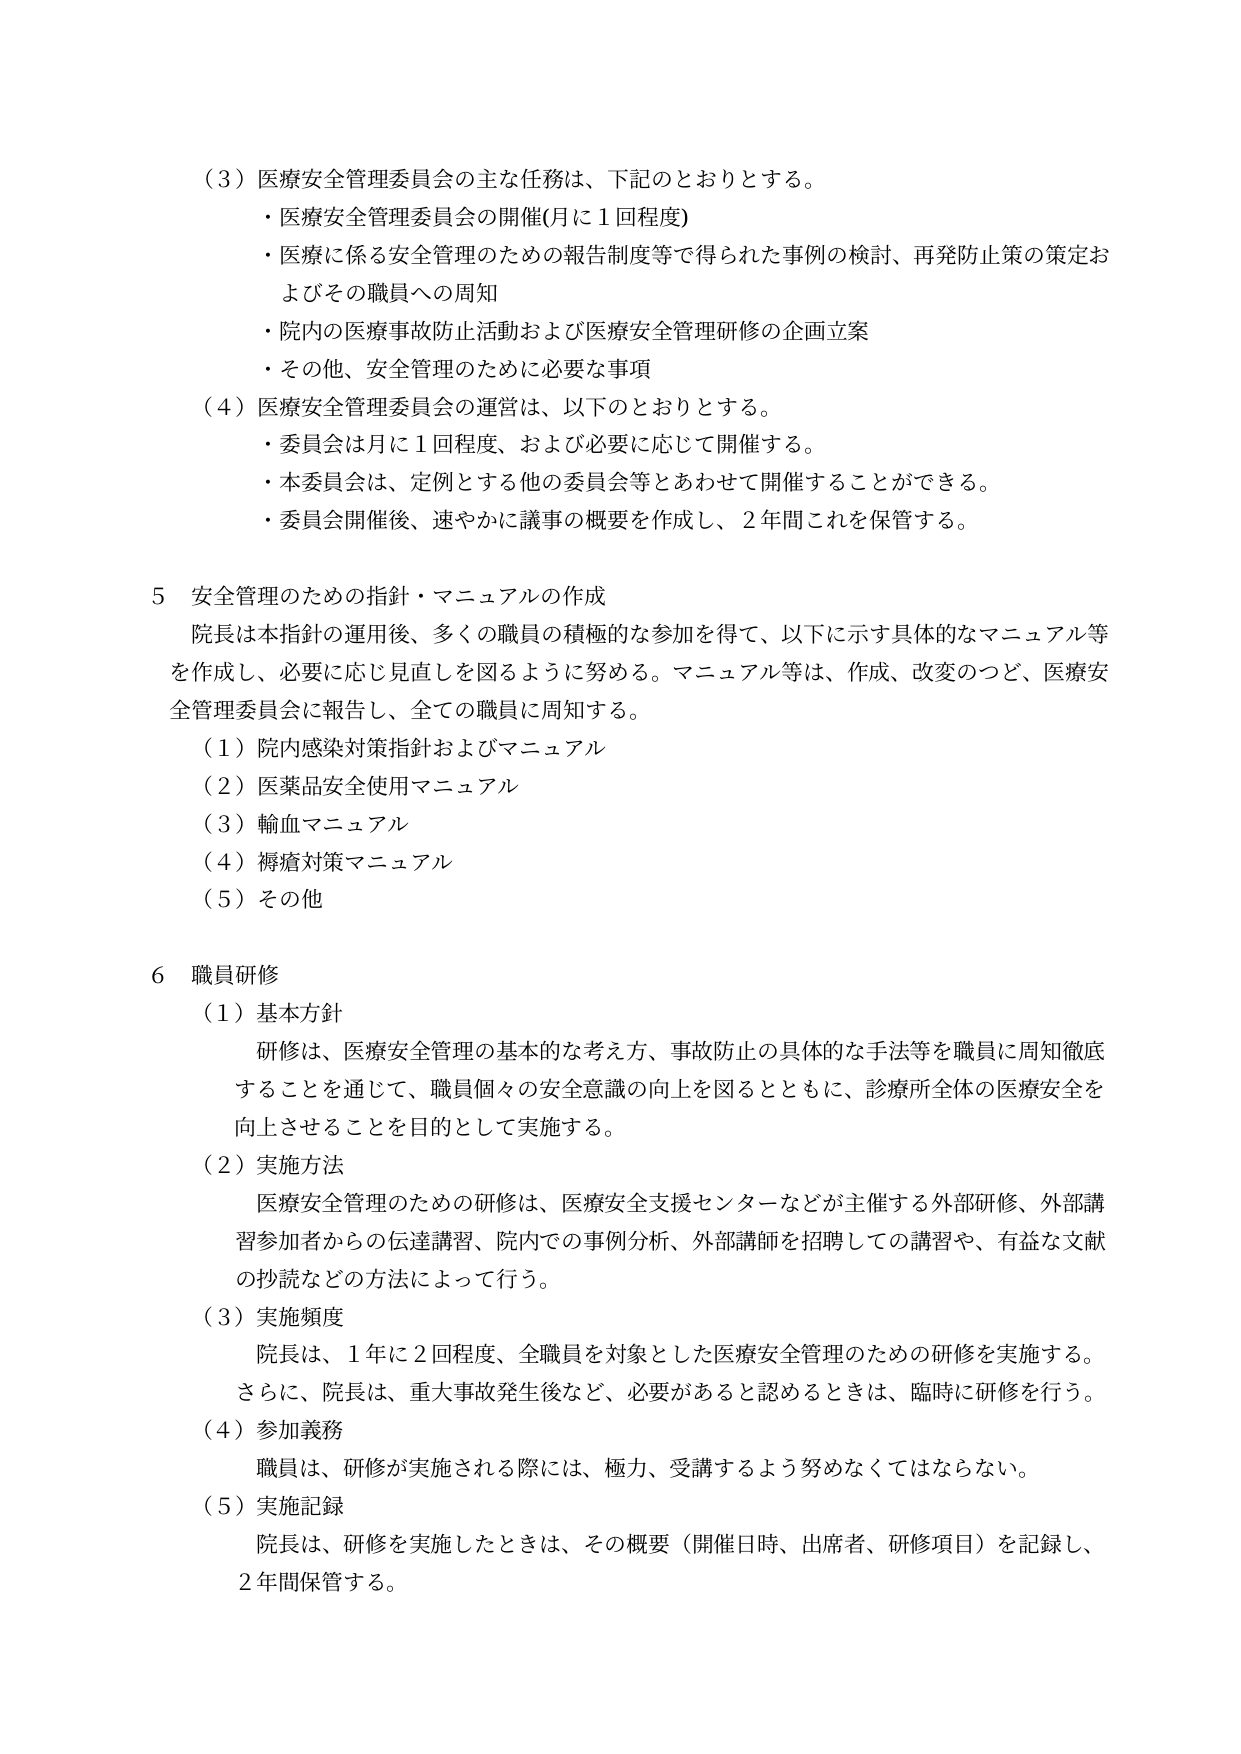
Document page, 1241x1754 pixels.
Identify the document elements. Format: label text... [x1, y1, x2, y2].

text ・その他、安全管理のために必要な事項 [148, 349, 1122, 387]
text 院長は、１年に２回程度、全職員を対象とした医療安全管理のための研修を実施する。さらに、院長は、重大事故発生後など、必要があると認めるときは、臨時に研修を行う。 [235, 1334, 1122, 1410]
text （４）参加義務 [148, 1410, 1122, 1448]
text 研修は、医療安全管理の基本的な考え方、事故防止の具体的な手法等を職員に周知徹底することを通じて、職員個々の安全意識の向上を図るとともに、診療所全体の医療安全を向上させることを目的として実施する。 [148, 1031, 1122, 1145]
text （５）その他 [169, 879, 1122, 917]
text よびその職員への周知 [148, 273, 1122, 311]
text （４）褥瘡対策マニュアル [169, 842, 1122, 879]
text 院長は本指針の運用後、多くの職員の積極的な参加を得て、以下に示す具体的なマニュアル等を作成し、必要に応じ見直しを図るように努める。マニュアル等は、作成、改変のつど、医療安全管理委員会に報告し、全ての職員に周知する。 [148, 614, 1122, 728]
text （３）医療安全管理委員会の主な任務は、下記のとおりとする。 [148, 159, 1122, 197]
text ・委員会は月に１回程度、および必要に応じて開催する。 [148, 424, 1122, 462]
text （２）実施方法 [191, 1145, 1122, 1183]
text （１）院内感染対策指針およびマニュアル [148, 728, 1122, 766]
text ・医療に係る安全管理のための報告制度等で得られた事例の検討、再発防止策の策定お [148, 235, 1122, 273]
text ６ 職員研修 [148, 955, 1122, 993]
text 院長は、研修を実施したときは、その概要（開催日時、出席者、研修項目）を記録し、２年間保管する。 [148, 1524, 1122, 1600]
text ５ 安全管理のための指針・マニュアルの作成 [148, 576, 1122, 614]
text （５）実施記録 [191, 1486, 1122, 1524]
text 医療安全管理のための研修は、医療安全支援センターなどが主催する外部研修、外部講習参加者からの伝達講習、院内での事例分析、外部講師を招聘しての講習や、有益な文献の抄読などの方法によって行う。 [235, 1183, 1122, 1297]
text （１）基本方針 [148, 993, 1122, 1031]
text （３）輸血マニュアル [169, 804, 1122, 842]
text （２）医薬品安全使用マニュアル [169, 766, 1122, 804]
text 職員は、研修が実施される際には、極力、受講するよう努めなくてはならない。 [148, 1448, 1122, 1486]
text （４）医療安全管理委員会の運営は、以下のとおりとする。 [148, 387, 1122, 424]
text （３）実施頻度 [169, 1297, 1122, 1334]
text ・本委員会は、定例とする他の委員会等とあわせて開催することができる。 [148, 462, 1122, 500]
text ・院内の医療事故防止活動および医療安全管理研修の企画立案 [148, 311, 1122, 349]
text ・医療安全管理委員会の開催(月に１回程度) [148, 197, 1122, 235]
text ・委員会開催後、速やかに議事の概要を作成し、２年間これを保管する。 [148, 500, 1122, 538]
